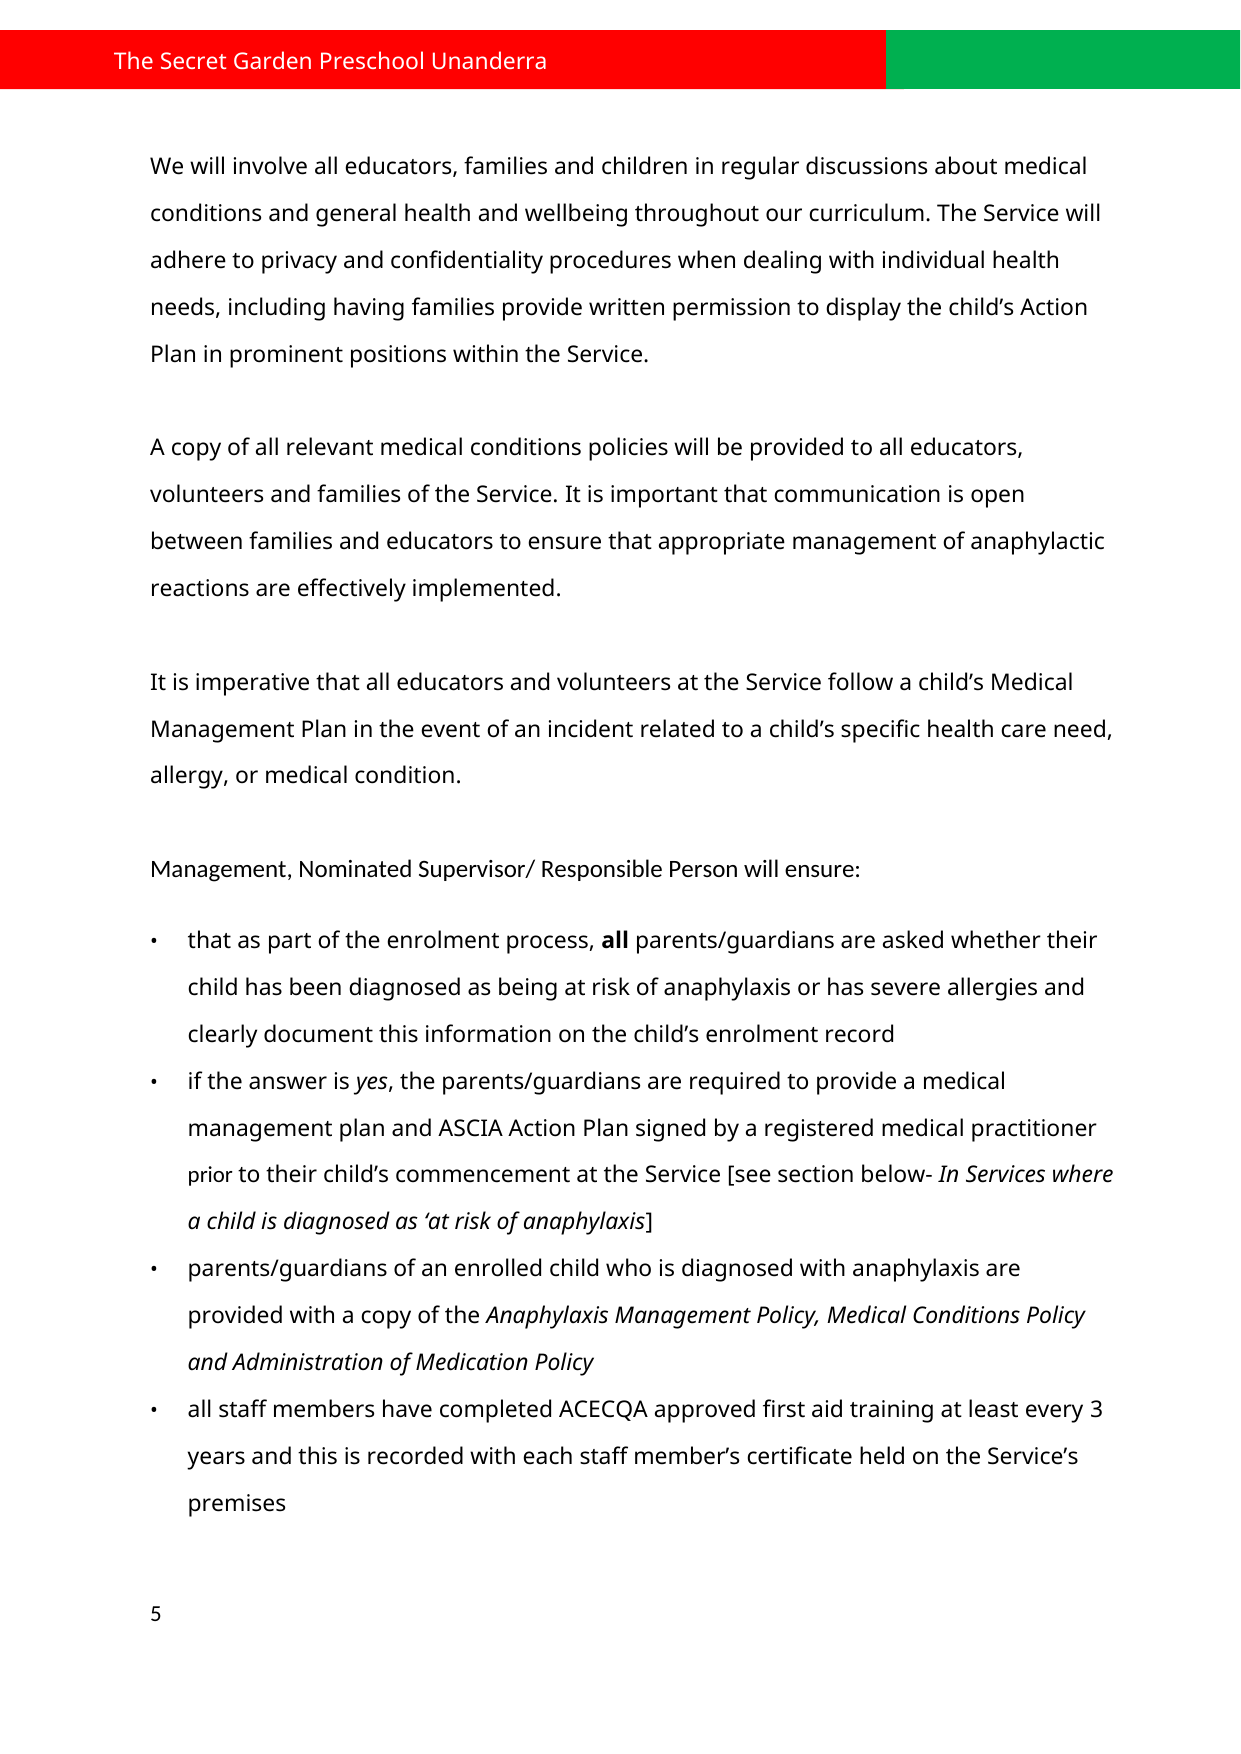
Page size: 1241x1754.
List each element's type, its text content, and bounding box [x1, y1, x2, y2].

text We will involve all educators, families and children in regular discussions about medical conditions and general health and wellbeing throughout our curriculum. The Service will adhere to privacy and confidentiality procedures when dealing with individual health needs, including having families provide written permission to display the child’s Action Plan in prominent positions within the Service. [150, 150, 1122, 369]
list all staff members have completed ACECQA approved first aid training at least every 3 years and this is recorded with each staff member’s certificate held on the Service’s premises [150, 1393, 1122, 1518]
list parents/guardians of an enrolled child who is diagnosed with anaphylaxis are provided with a copy of the Anaphylaxis Management Policy, Medical Conditions Policy and Administration of Medication Policy [150, 1252, 1122, 1377]
text It is imperative that all educators and volunteers at the Service follow a child’s Medical Management Plan in the event of an incident related to a child’s specific health care need, allergy, or medical condition. [150, 666, 1122, 791]
text A copy of all relevant medical conditions policies will be provided to all educators, volunteers and families of the Service. It is important that communication is open between families and educators to ensure that appropriate management of anaphylactic reactions are effectively implemented. [150, 431, 1122, 603]
list if the answer is yes, the parents/guardians are required to provide a medical management plan and ASCIA Action Plan signed by a registered medical practitioner prior to their child’s commencement at the Service [see section below- In Services where a child is diagnosed as ‘at risk of anaphylaxis] [150, 1065, 1122, 1237]
text Management, Nominated Supervisor/ Responsible Person will ensure: [150, 853, 1122, 884]
list that as part of the enrolment process, all parents/guardians are asked whether their child has been diagnosed as being at risk of anaphylaxis or has severe allergies and clearly document this information on the child’s enrolment record [150, 924, 1122, 1049]
